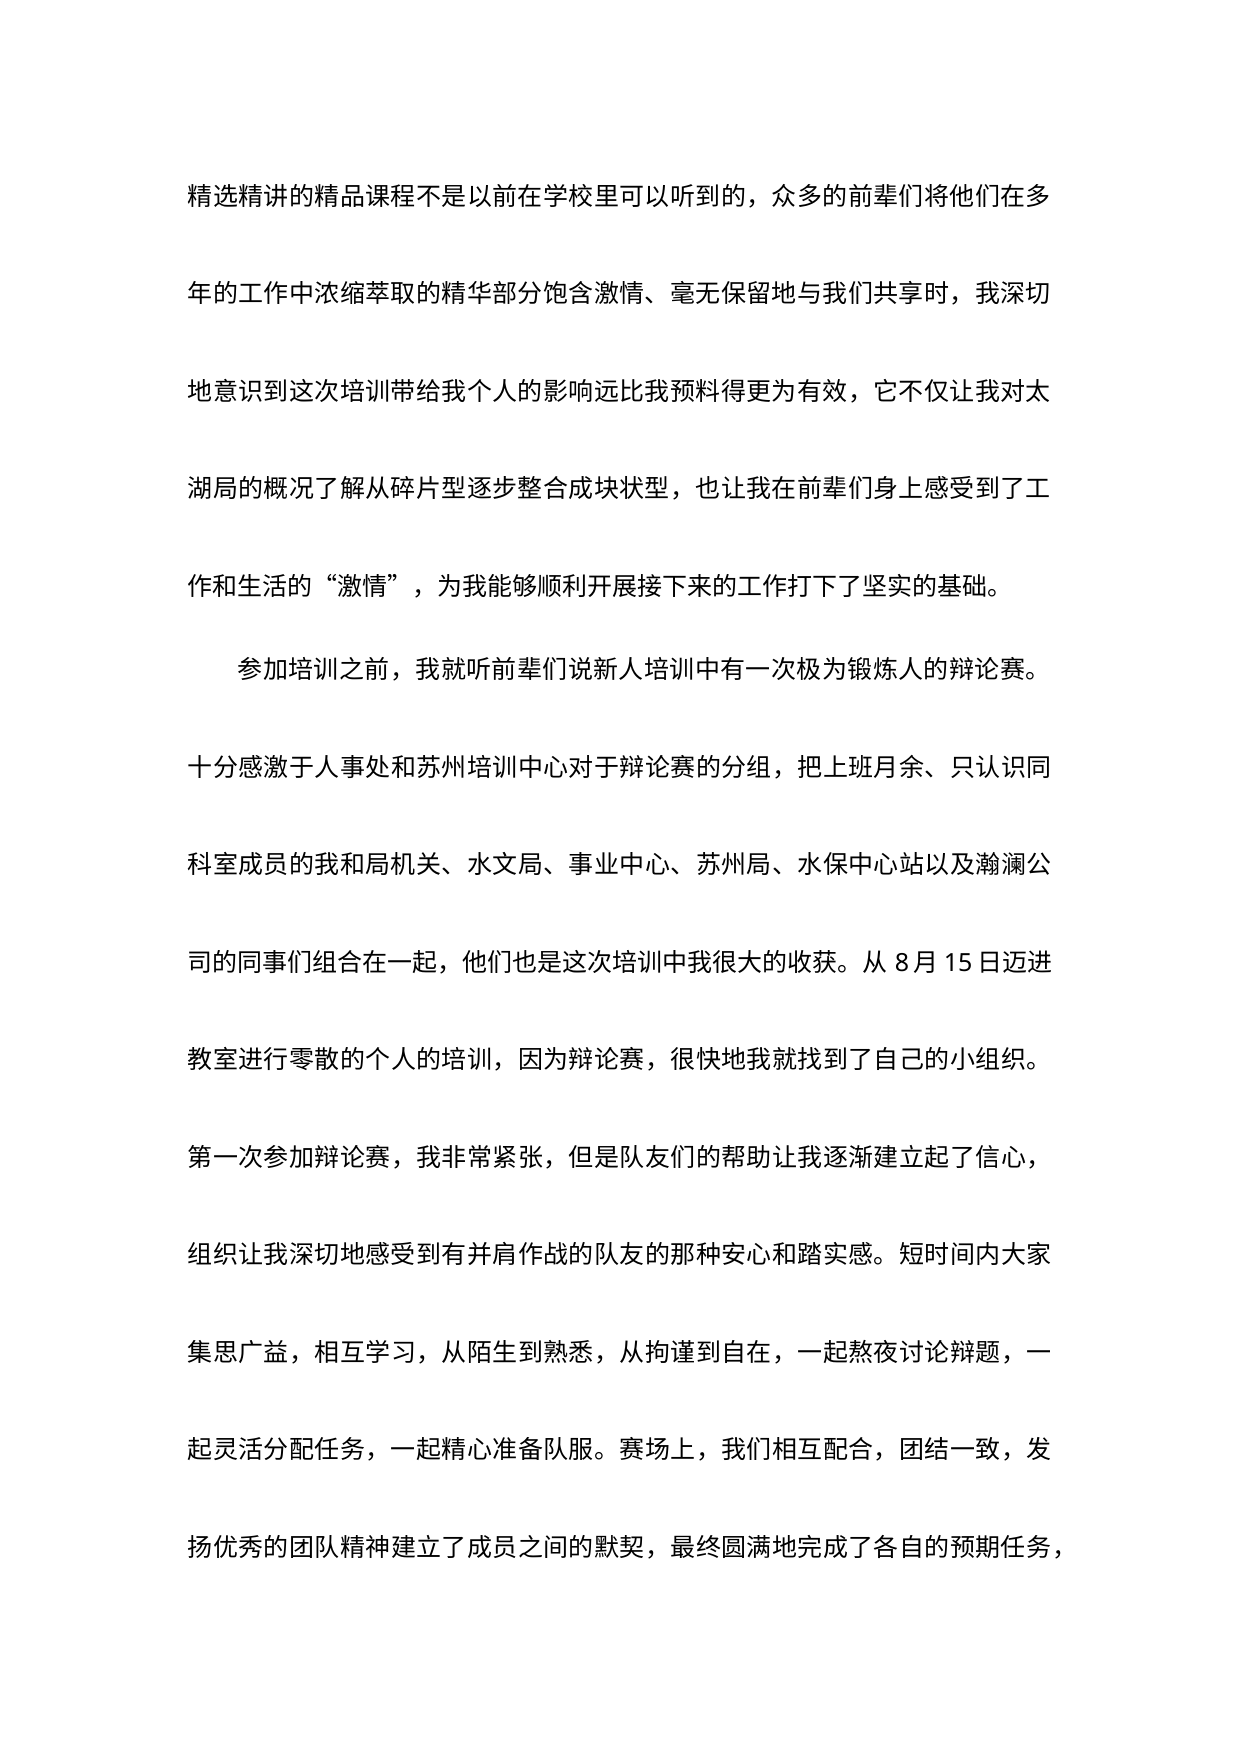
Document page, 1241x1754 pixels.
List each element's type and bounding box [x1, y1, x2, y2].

text [187, 162, 1053, 617]
text [187, 635, 1053, 1578]
